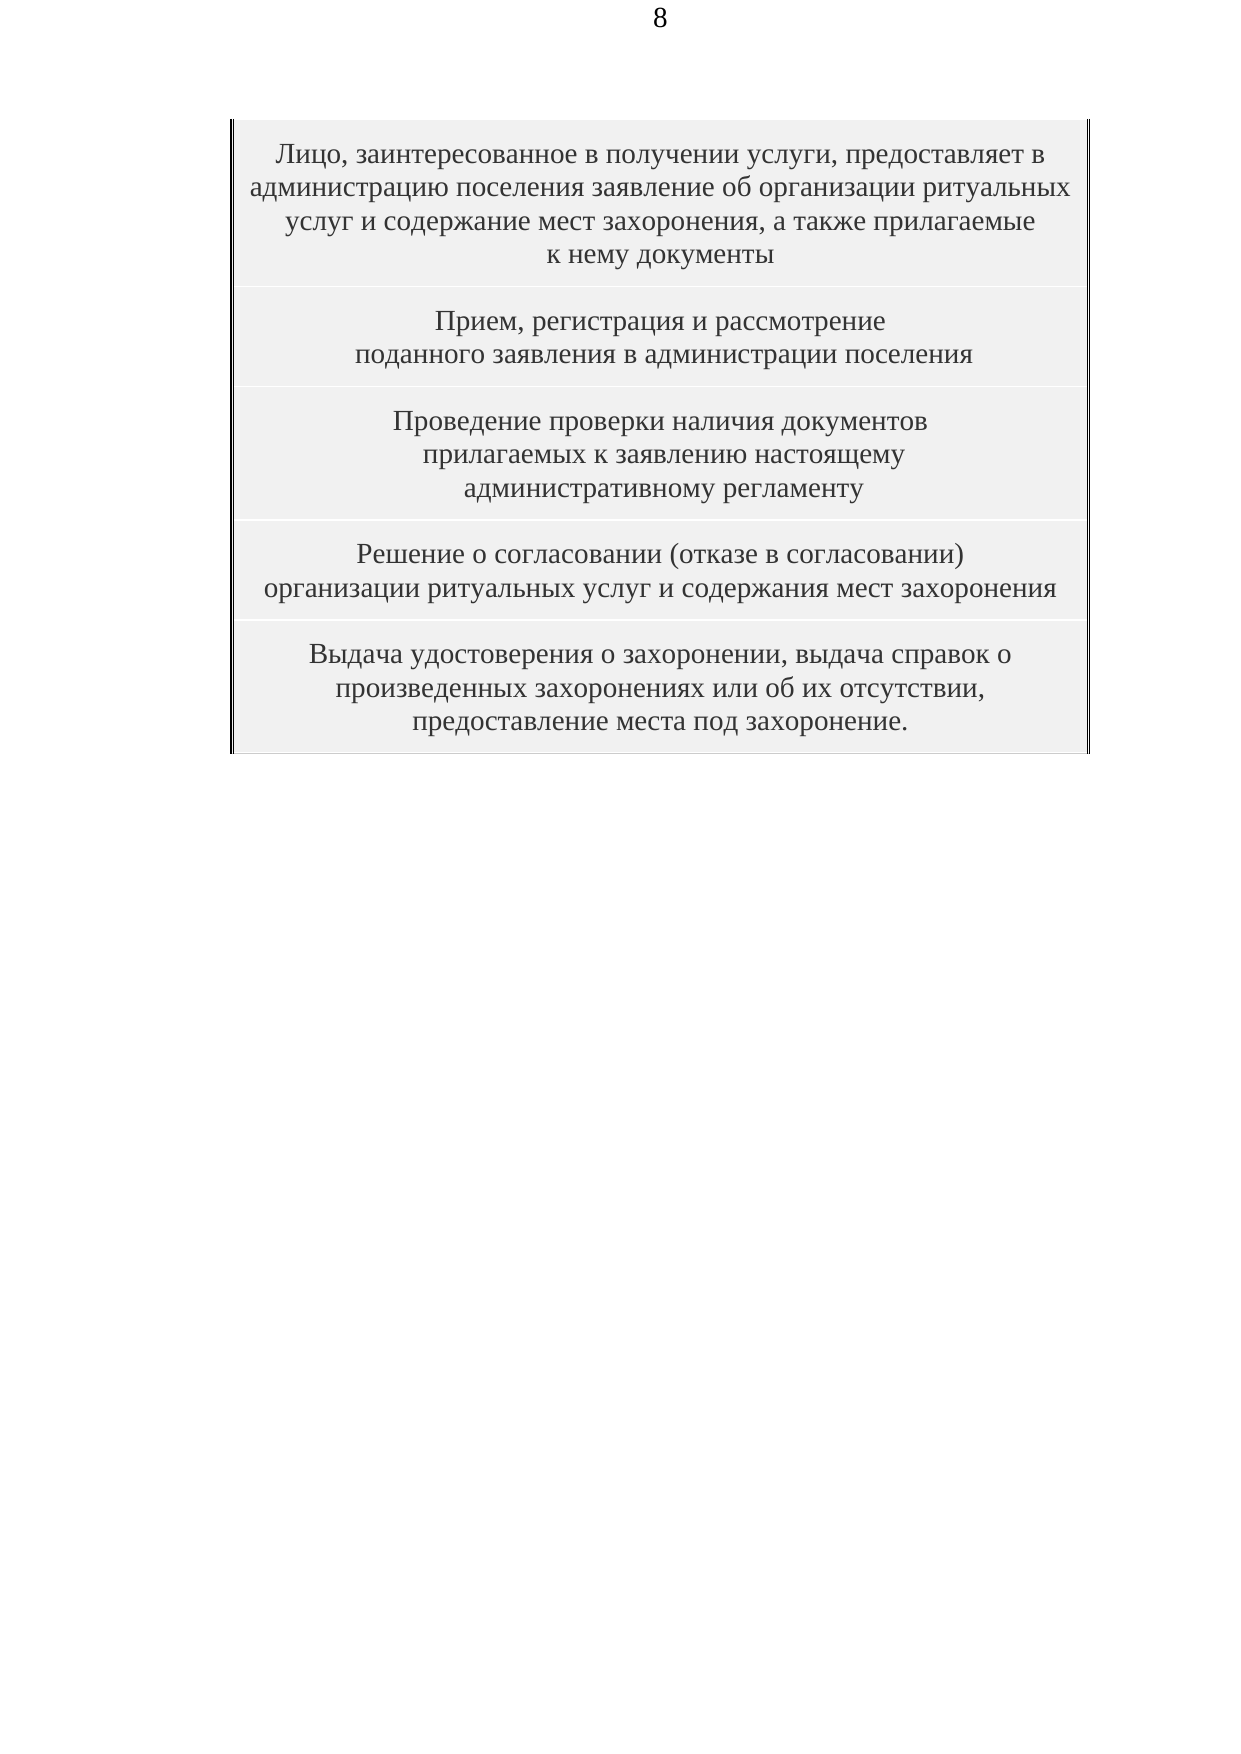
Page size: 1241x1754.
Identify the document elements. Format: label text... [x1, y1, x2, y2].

table_cell Выдача удостоверения о захоронении, выдача справок о произведенных захоронениях или об их отсутствии, предоставление места под захоронение. [234, 621, 1087, 752]
table_cell Решение о согласовании (отказе в согласовании) организации ритуальных услуг и содержания мест захоронения [234, 521, 1087, 619]
table_header Лицо, заинтересованное в получении услуги, предоставляет в администрацию поселения заявление об организации ритуальных услуг и содержание мест захоронения, а также прилагаемые к нему документы [234, 120, 1087, 286]
table_cell Проведение проверки наличия документов прилагаемых к заявлению настоящему административному регламенту [234, 387, 1087, 519]
table_cell Прием, регистрация и рассмотрение поданного заявления в администрации поселения [234, 287, 1087, 386]
